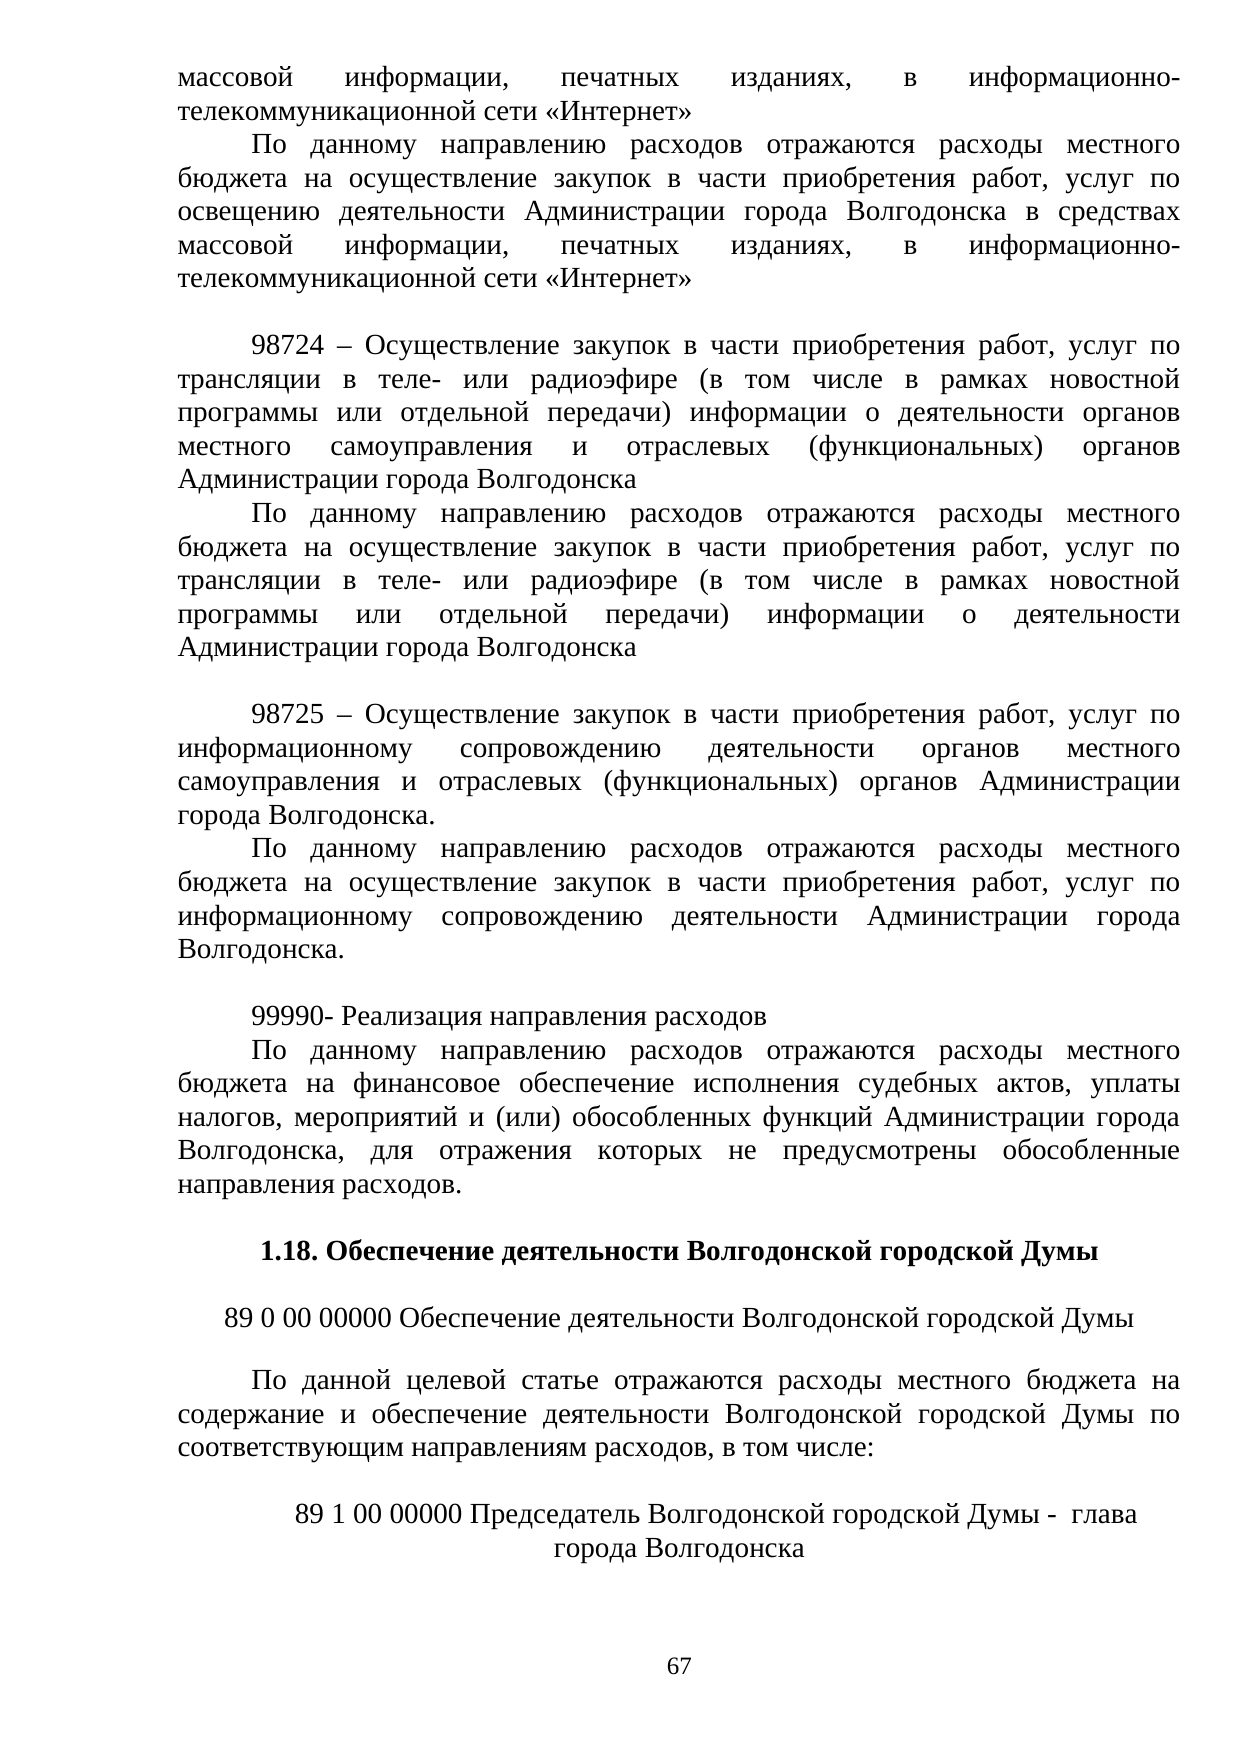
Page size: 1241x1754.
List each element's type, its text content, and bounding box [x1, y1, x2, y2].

text 89 0 00 00000 Обеспечение деятельности Волгодонской городской Думы [177, 1300, 1181, 1334]
text 1.18. Обеспечение деятельности Волгодонской городской Думы [177, 1233, 1181, 1267]
text По данному направлению расходов отражаются расходы местного бюджета на осуществление закупок в части приобретения работ, услуг по освещению деятельности Администрации города Волгодонска в средствах массовой информации, печатных изданиях, в информационно-телекоммуникационной сети «Интернет» [177, 126, 1181, 294]
text 98725 – Осуществление закупок в части приобретения работ, услуг по информационному сопровождению деятельности органов местного самоуправления и отраслевых (функциональных) органов Администрации города Волгодонска. [177, 696, 1181, 831]
text По данному направлению расходов отражаются расходы местного бюджета на осуществление закупок в части приобретения работ, услуг по трансляции в теле- или радиоэфире (в том числе в рамках новостной программы или отдельной передачи) информации о деятельности Администрации города Волгодонска [177, 495, 1181, 663]
text 98724 – Осуществление закупок в части приобретения работ, услуг по трансляции в теле- или радиоэфире (в том числе в рамках новостной программы или отдельной передачи) информации о деятельности органов местного самоуправления и отраслевых (функциональных) органов Администрации города Волгодонска [177, 327, 1181, 495]
text По данной целевой статье отражаются расходы местного бюджета на содержание и обеспечение деятельности Волгодонской городской Думы по соответствующим направлениям расходов, в том числе: [177, 1362, 1181, 1463]
text 89 1 00 00000 Председатель Волгодонской городской Думы - глава города Волгодонска [177, 1497, 1181, 1564]
text 99990- Реализация направления расходов [177, 998, 1181, 1032]
text По данному направлению расходов отражаются расходы местного бюджета на осуществление закупок в части приобретения работ, услуг по информационному сопровождению деятельности Администрации города Волгодонска. [177, 831, 1181, 965]
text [177, 59, 1181, 126]
text По данному направлению расходов отражаются расходы местного бюджета на финансовое обеспечение исполнения судебных актов, уплаты налогов, мероприятий и (или) обособленных функций Администрации города Волгодонска, для отражения которых не предусмотрены обособленные направления расходов. [177, 1032, 1181, 1199]
